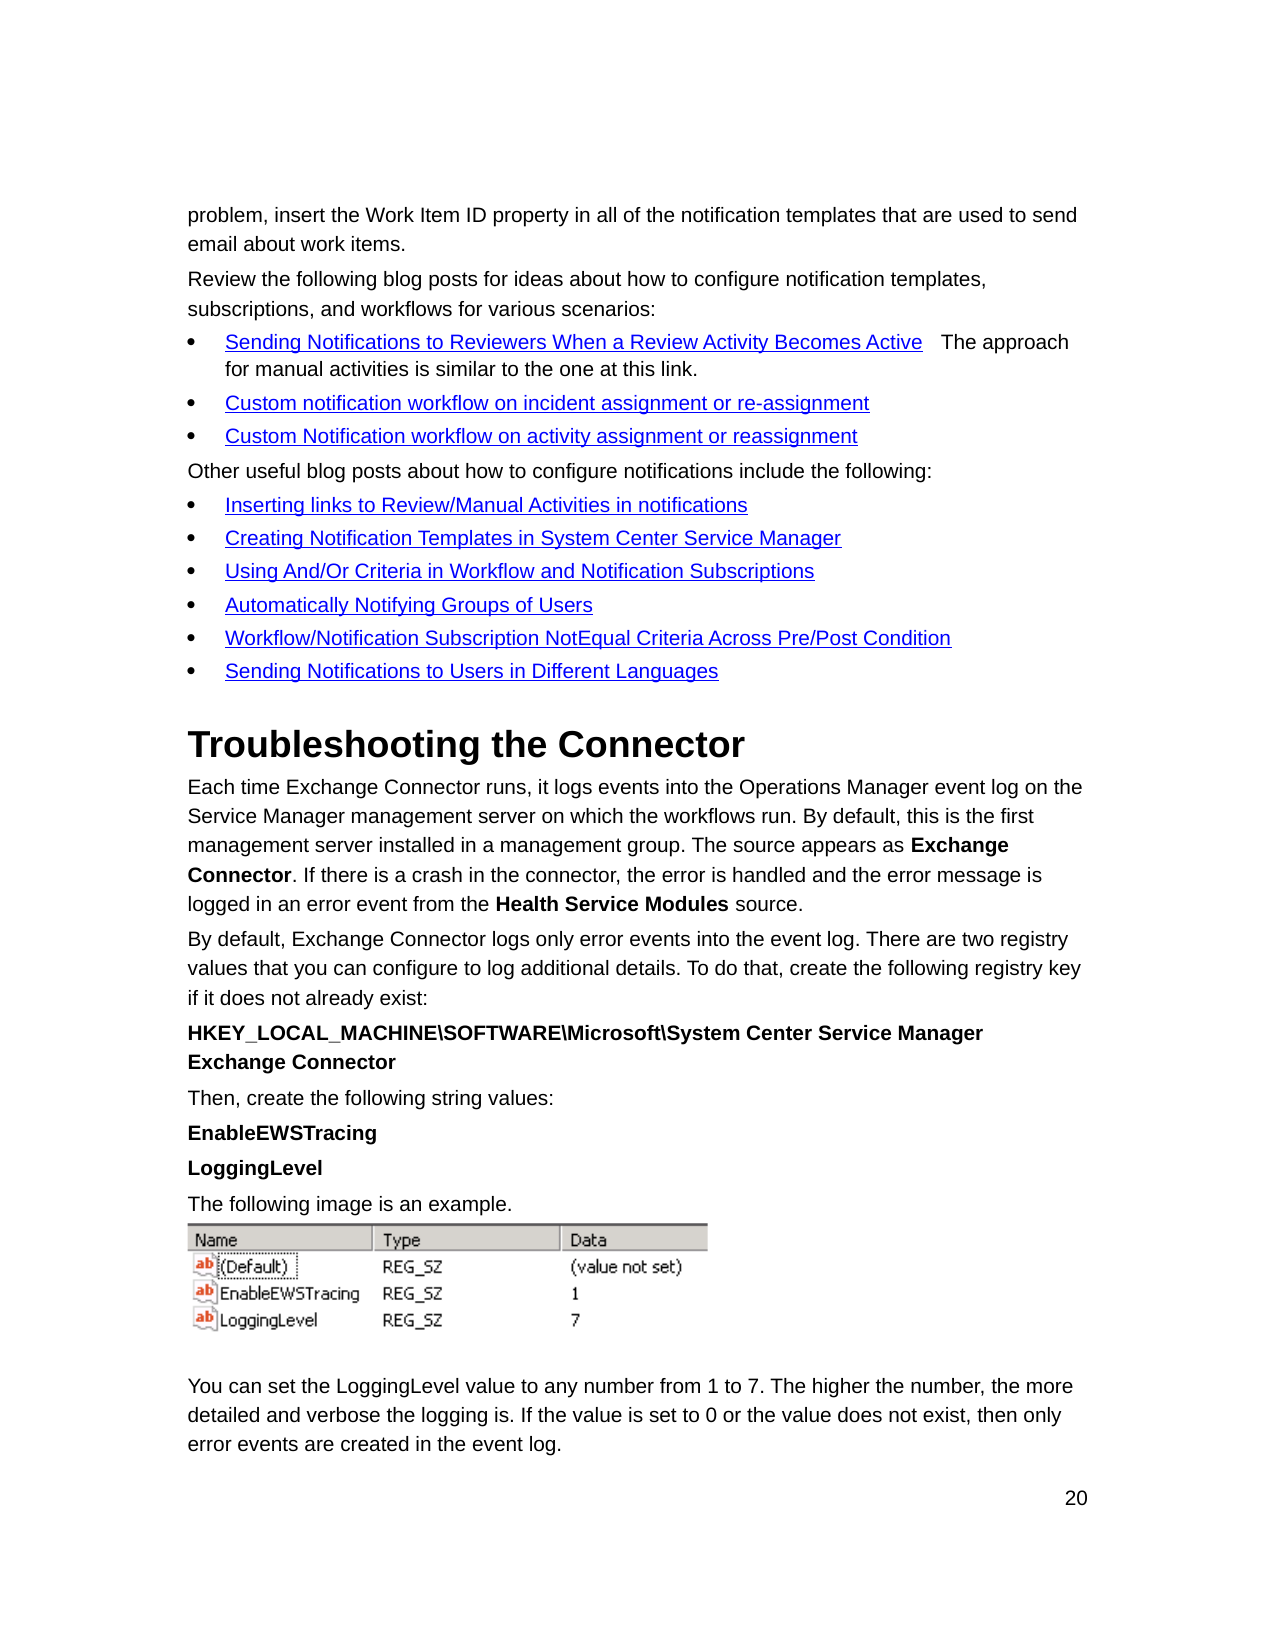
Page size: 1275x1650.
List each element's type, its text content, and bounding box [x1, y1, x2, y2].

text By default, Exchange Connector logs only error events into the event log. There are two registry values that you can configure to log additional details. To do that, create the following registry key if it does not already exist: [187, 923, 1087, 1011]
list  Inserting links to Review/Manual Activities in notifications [187, 491, 1087, 518]
list EnableEWSTracing [187, 1117, 1087, 1146]
list LoggingLevel [187, 1152, 1087, 1182]
text Review the following blog posts for ideas about how to configure notification templates, subscriptions, and workflows for various scenarios: [187, 263, 1087, 322]
text Each time Exchange Connector runs, it logs events into the Operations Manager event log on the Service Manager management server on which the workflows run. By default, this is the first management server installed in a management group. The source appears as Exchange Connector. If there is a crash in the connector, the error is handled and the error message is logged in an error event from the Health Service Modules source. [187, 771, 1087, 917]
list  Sending Notifications to Reviewers When a Review Activity Becomes Active The approach for manual activities is similar to the one at this link. [187, 328, 1087, 382]
text HKEY_LOCAL_MACHINE\SOFTWARE\Microsoft\System Center Service Manager Exchange Connector [187, 1017, 1087, 1075]
list  Automatically Notifying Groups of Users [187, 591, 1087, 618]
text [187, 199, 1087, 257]
subtitle Troubleshooting the Connector [187, 722, 1087, 765]
text The following image is an example. [187, 1188, 1087, 1217]
picture [187, 1223, 708, 1344]
list  Custom notification workflow on incident assignment or re-assignment [187, 388, 1087, 416]
text Other useful blog posts about how to configure notifications include the following: [187, 455, 1087, 484]
list  Creating Notification Templates in System Center Service Manager [187, 524, 1087, 551]
list  Sending Notifications to Users in Different Languages [187, 657, 1087, 684]
list  Workflow/Notification Subscription NotEqual Criteria Across Pre/Post Condition [187, 624, 1087, 651]
list  Using And/Or Criteria in Workflow and Notification Subscriptions [187, 557, 1087, 584]
list  Custom Notification workflow on activity assignment or reassignment [187, 422, 1087, 449]
text You can set the LoggingLevel value to any number from 1 to 7. The higher the number, the more detailed and verbose the logging is. If the value is set to 0 or the value does not exist, then only error events are created in the event log. [187, 1370, 1087, 1457]
text Then, create the following string values: [187, 1082, 1087, 1111]
